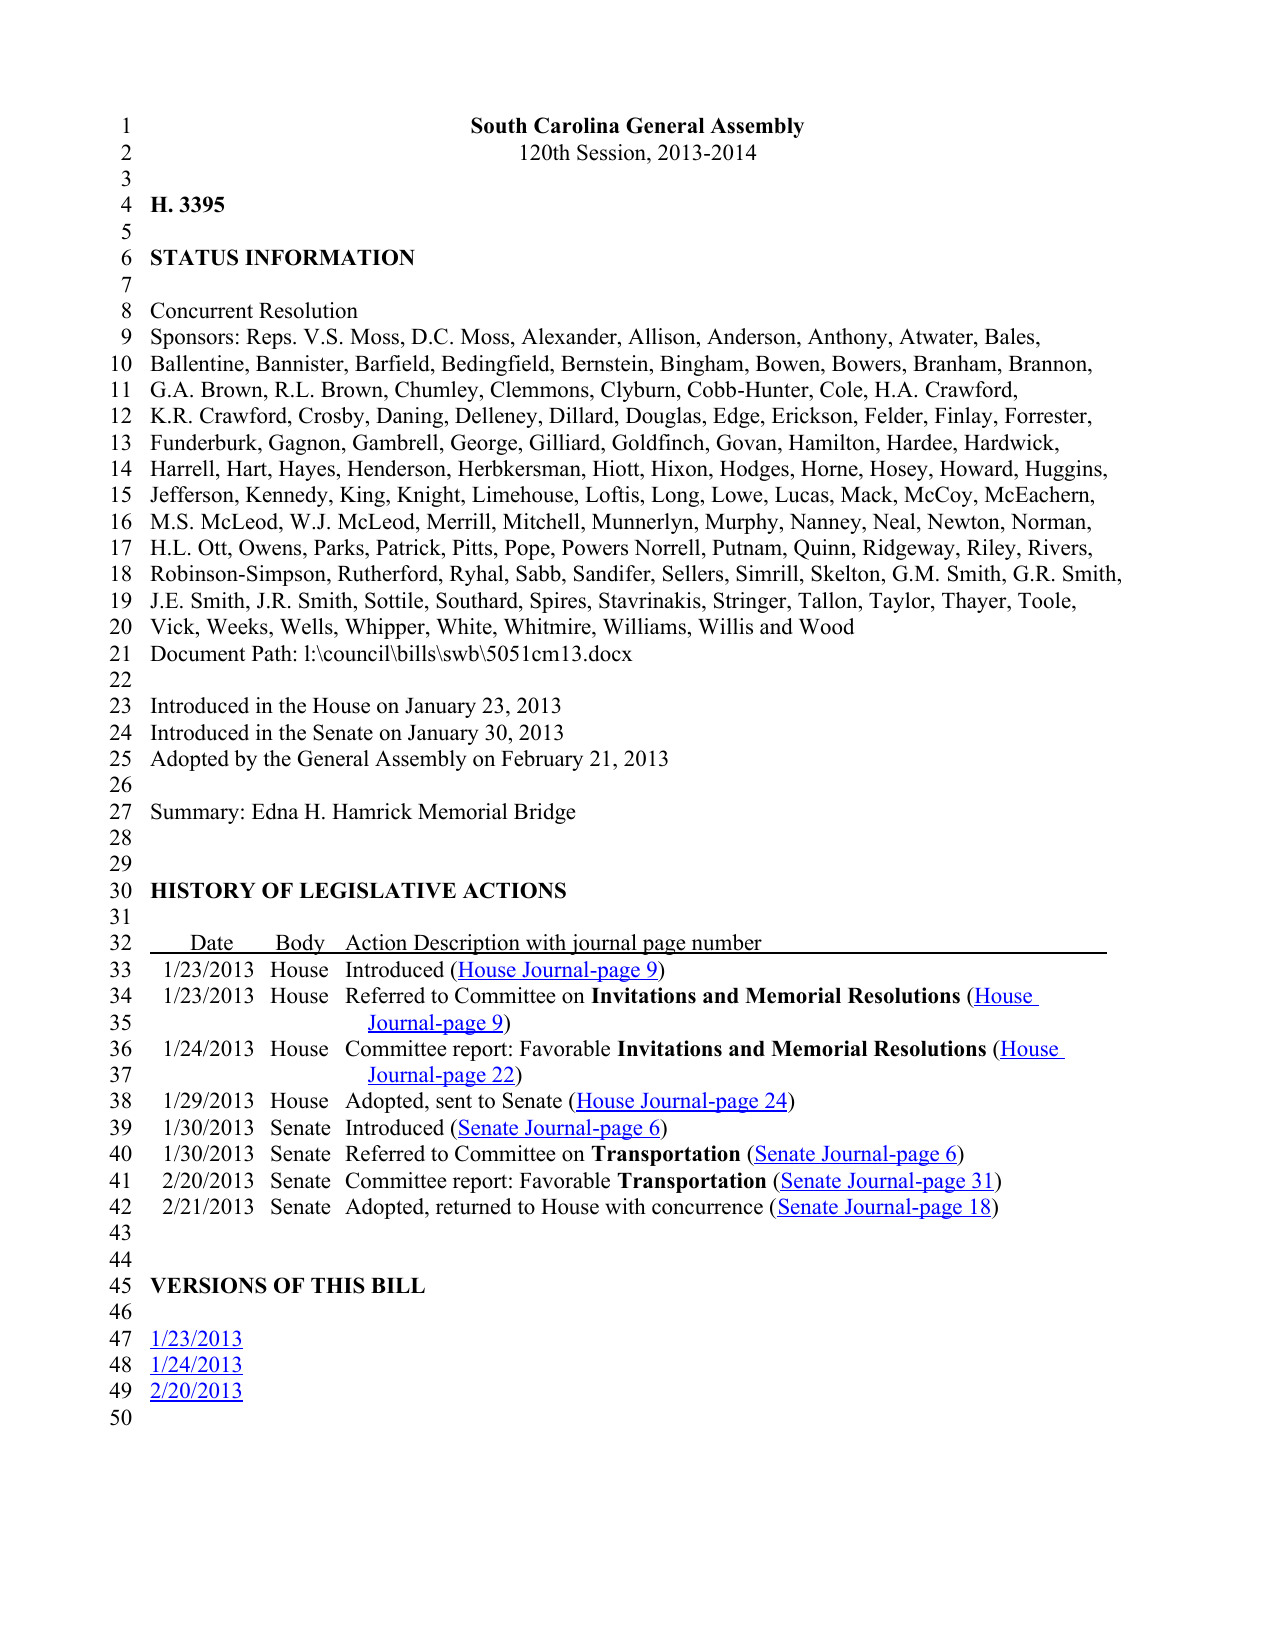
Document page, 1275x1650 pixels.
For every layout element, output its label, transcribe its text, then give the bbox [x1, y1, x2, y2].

text Concurrent Resolution [150, 297, 1125, 323]
text Introduced in the House on January 23, 2013 [150, 692, 1125, 719]
text South Carolina General Assembly [150, 112, 1125, 139]
text 1/23/2013 [150, 1325, 1125, 1351]
text Summary: Edna H. Hamrick Memorial Bridge [150, 798, 1125, 824]
text 2/20/2013 [150, 1377, 1125, 1404]
text 2/21/2013 Senate Adopted, returned to House with concurrence (Senate Journal-page 18) [150, 1193, 1125, 1219]
text 1/23/2013 House Introduced (House Journal-page 9) [150, 956, 1125, 982]
text Introduced in the Senate on January 30, 2013 [150, 719, 1125, 745]
text Date Body Action Description with journal page number [150, 929, 1125, 956]
text Sponsors: Reps. V.S. Moss, D.C. Moss, Alexander, Allison, Anderson, Anthony, Atwater, Bales, Ballentine, Bannister, Barfield, Bedingfield, Bernstein, Bingham, Bowen, Bowers, Branham, Brannon, G.A. Brown, R.L. Brown, Chumley, Clemmons, Clyburn, Cobb-Hunter, Cole, H.A. Crawford, K.R. Crawford, Crosby, Daning, Delleney, Dillard, Douglas, Edge, Erickson, Felder, Finlay, Forrester, Funderburk, Gagnon, Gambrell, George, Gilliard, Goldfinch, Govan, Hamilton, Hardee, Hardwick, Harrell, Hart, Hayes, Henderson, Herbkersman, Hiott, Hixon, Hodges, Horne, Hosey, Howard, Huggins, Jefferson, Kennedy, King, Knight, Limehouse, Loftis, Long, Lowe, Lucas, Mack, McCoy, McEachern, M.S. McLeod, W.J. McLeod, Merrill, Mitchell, Munnerlyn, Murphy, Nanney, Neal, Newton, Norman, H.L. Ott, Owens, Parks, Patrick, Pitts, Pope, Powers Norrell, Putnam, Quinn, Ridgeway, Riley, Rivers, Robinson-Simpson, Rutherford, Ryhal, Sabb, Sandifer, Sellers, Simrill, Skelton, G.M. Smith, G.R. Smith, J.E. Smith, J.R. Smith, Sottile, Southard, Spires, Stavrinakis, Stringer, Tallon, Taylor, Thayer, Toole, Vick, Weeks, Wells, Whipper, White, Whitmire, Williams, Willis and Wood [150, 323, 1125, 639]
text 1/30/2013 Senate Introduced (Senate Journal-page 6) [150, 1114, 1125, 1140]
text 1/23/2013 House Referred to Committee on Invitations and Memorial Resolutions (House Journal-page 9) [150, 982, 1125, 1035]
text 2/20/2013 Senate Committee report: Favorable Transportation (Senate Journal-page 31) [150, 1167, 1125, 1193]
text 1/29/2013 House Adopted, sent to Senate (House Journal-page 24) [150, 1088, 1125, 1114]
text Adopted by the General Assembly on February 21, 2013 [150, 745, 1125, 771]
text HISTORY OF LEGISLATIVE ACTIONS [150, 877, 1125, 903]
text VERSIONS OF THIS BILL [150, 1272, 1125, 1298]
text STATUS INFORMATION [150, 244, 1125, 271]
text 1/24/2013 House Committee report: Favorable Invitations and Memorial Resolutions (House Journal-page 22) [150, 1035, 1125, 1088]
text 1/24/2013 [150, 1351, 1125, 1377]
text H. 3395 [150, 192, 1125, 218]
text 120th Session, 2013-2014 [150, 139, 1125, 165]
text Document Path: l:\council\bills\swb\5051cm13.docx [150, 639, 1125, 666]
text 1/30/2013 Senate Referred to Committee on Transportation (Senate Journal-page 6) [150, 1140, 1125, 1167]
